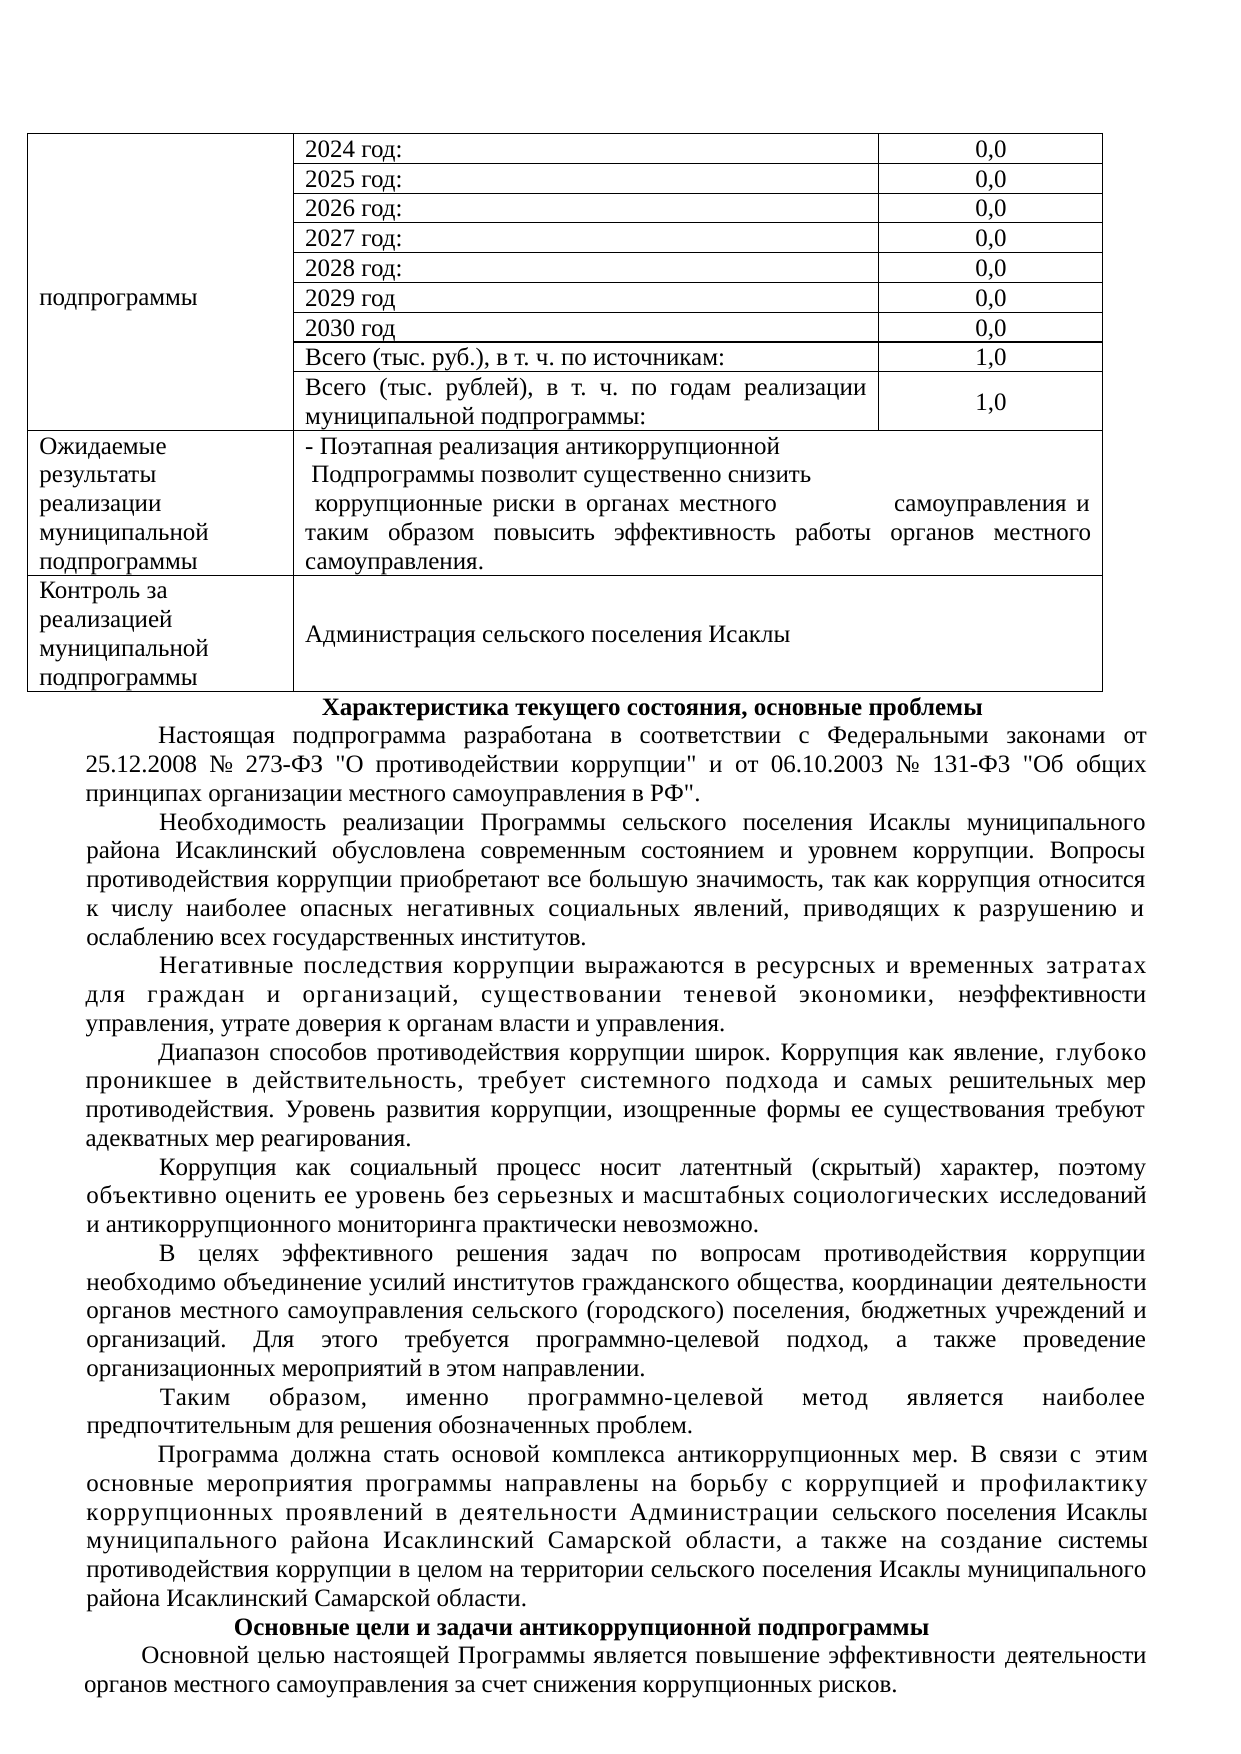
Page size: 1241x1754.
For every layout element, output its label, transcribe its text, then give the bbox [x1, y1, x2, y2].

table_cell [294, 372, 878, 430]
text Программа должна стать основой комплекса антикоррупционных мер. В связи с этим основные мероприятия программы направлены на борьбу с коррупцией и профилактику коррупционных проявлений в деятельности Администрации сельского поселения Исаклы муниципального района Исаклинский Самарской области, а также на создание системы противодействия коррупции в целом на территории сельского поселения Исаклы муниципального района Исаклинский Самарской области. [86, 1439, 1148, 1612]
text Характеристика текущего состояния, основные проблемы [85, 692, 1147, 720]
table_cell Администрация сельского поселения Исаклы [294, 576, 1102, 691]
text Коррупция как социальный процесс носит латентный (скрытый) характер, поэтому объективно оценить ее уровень без серьезных и масштабных социологических исследований и антикоррупционного мониторинга практически невозможно. [86, 1152, 1147, 1238]
table_cell 0,0 [879, 283, 1102, 312]
text Необходимость реализации Программы сельского поселения Исаклы муниципального района Исаклинский обусловлена современным состоянием и уровнем коррупции. Вопросы противодействия коррупции приобретают все большую значимость, так как коррупция относится к числу наиболее опасных негативных социальных явлений, приводящих к разрушению и ослаблению всех государственных институтов. [86, 807, 1146, 950]
table_cell Контроль за реализацией муниципальной подпрограммы [28, 576, 293, 691]
text Диапазон способов противодействия коррупции широк. Коррупция как явление, глубоко проникшее в действительность, требует системного подхода и самых решительных мер противодействия. Уровень развития коррупции, изощренные формы ее существования требуют адекватных мер реагирования. [85, 1037, 1146, 1152]
table_cell - Поэтапная реализация антикоррупционной Подпрограммы позволит существенно снизить коррупционные риски в органах местного самоуправления и таким образом повысить эффективность работы органов местного самоуправления. [294, 431, 1102, 574]
table_cell 2025 год: [294, 164, 878, 192]
text Основной целью настоящей Программы является повышение эффективности деятельности органов местного самоуправления за счет снижения коррупционных рисков. [84, 1640, 1146, 1698]
text Основные цели и задачи антикоррупционной подпрограммы [227, 1612, 1148, 1640]
text В целях эффективного решения задач по вопросам противодействия коррупции необходимо объединение усилий институтов гражданского общества, координации деятельности органов местного самоуправления сельского (городского) поселения, бюджетных учреждений и организаций. Для этого требуется программно-целевой подход, а также проведение организационных мероприятий в этом направлении. [86, 1238, 1147, 1382]
table_cell 2026 год: [294, 194, 878, 222]
text Негативные последствия коррупции выражаются в ресурсных и временных затратах для граждан и организаций, существовании теневой экономики, неэффективности управления, утрате доверия к органам власти и управления. [85, 950, 1146, 1037]
table_cell 2027 год: [294, 223, 878, 252]
table_cell 2024 год: [294, 134, 878, 163]
text Настоящая подпрограмма разработана в соответствии с Федеральными законами от 25.12.2008 № 273-ФЗ "О противодействии коррупции" и от 06.10.2003 № 131-Ф3 "Об общих принципах организации местного самоуправления в РФ". [85, 720, 1147, 807]
table_cell 0,0 [879, 194, 1102, 222]
table_cell Всего (тыс. руб.), в т. ч. по источникам: [294, 343, 878, 371]
table_cell 0,0 [879, 164, 1102, 192]
table_cell 0,0 [879, 313, 1102, 341]
table_cell Ожидаемые результаты реализации муниципальной подпрограммы [28, 431, 293, 574]
table_cell 2028 год: [294, 253, 878, 282]
table_cell 2029 год [294, 283, 878, 312]
text Таким образом, именно программно-целевой метод является наиболее предпочтительным для решения обозначенных проблем. [86, 1382, 1146, 1439]
table_cell 0,0 [879, 134, 1102, 163]
table_cell 0,0 [879, 253, 1102, 282]
table_cell 0,0 [879, 223, 1102, 252]
table_cell 1,0 [879, 372, 1102, 430]
table_cell 1,0 [879, 343, 1102, 371]
table_cell 2030 год [294, 313, 878, 341]
